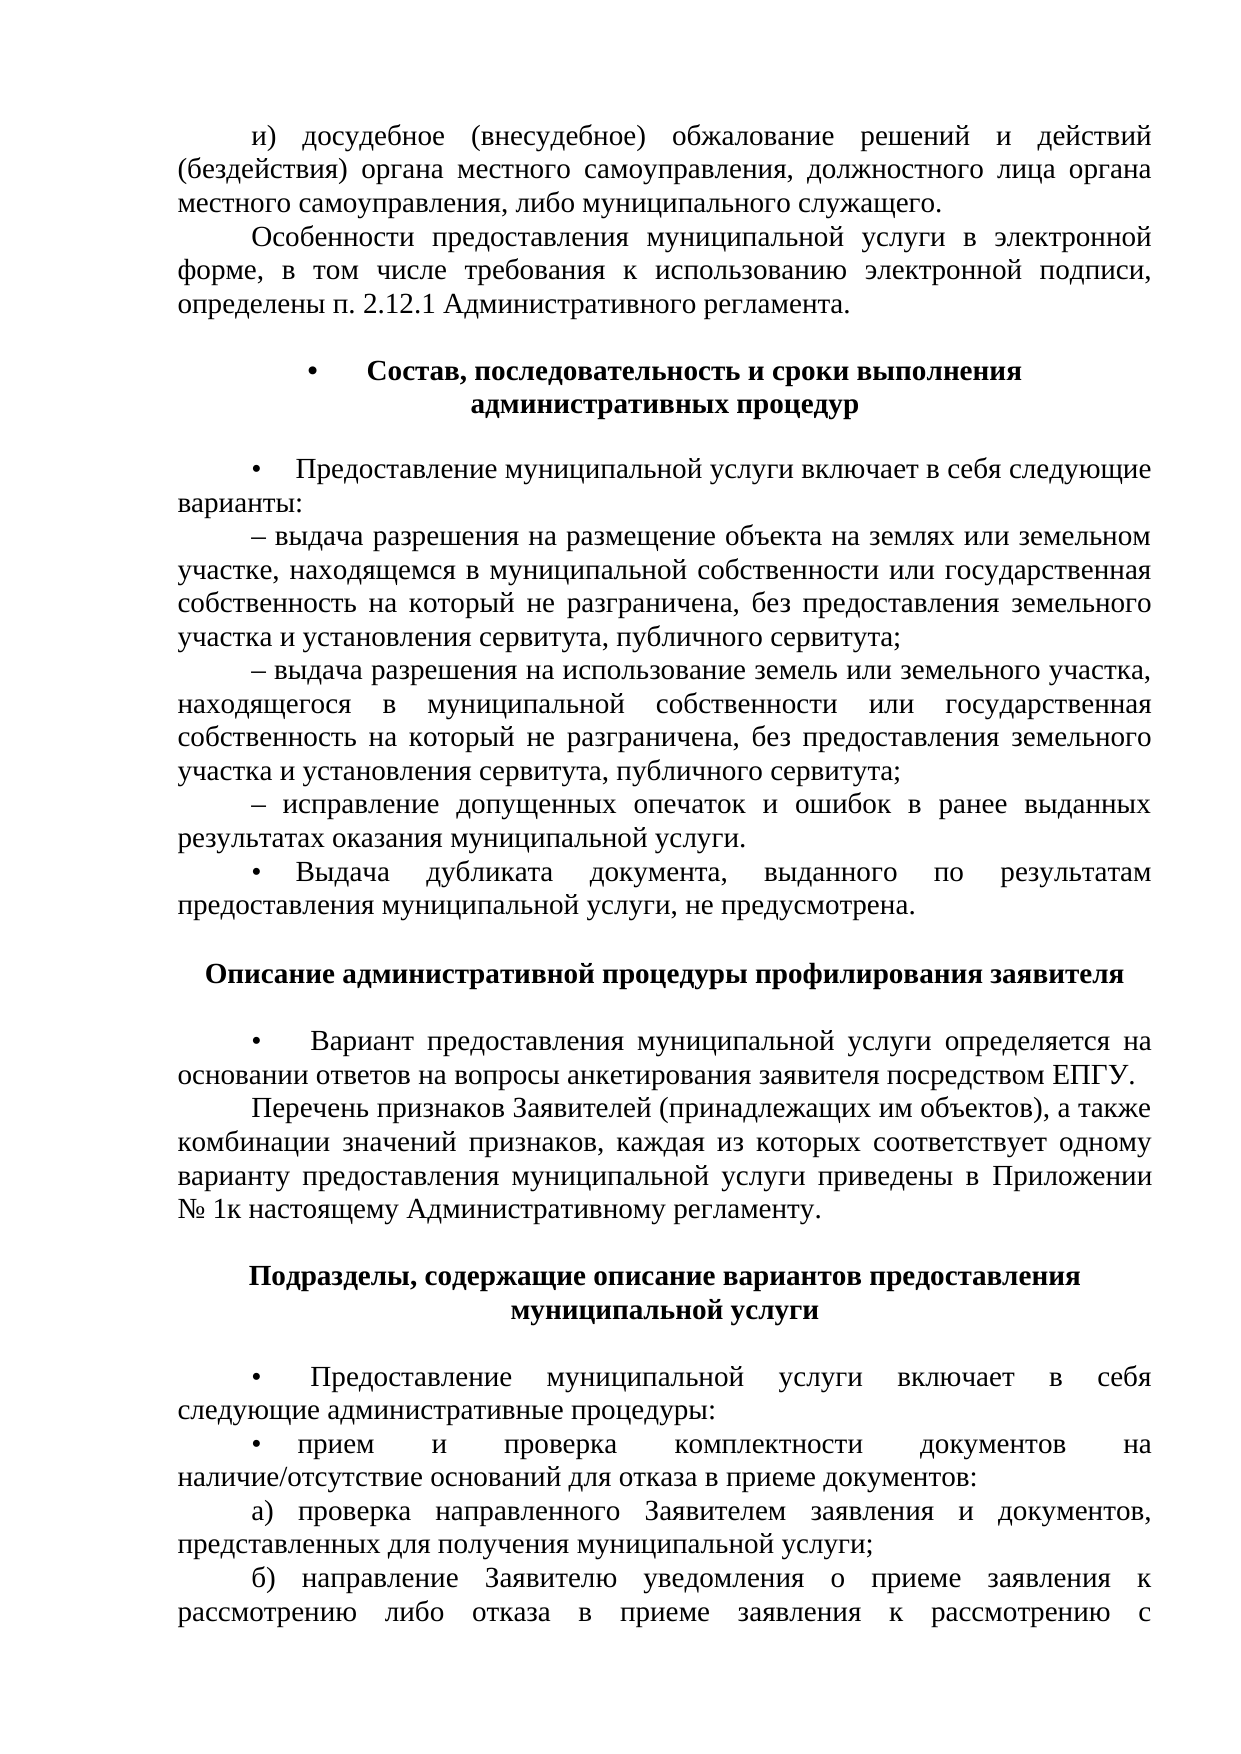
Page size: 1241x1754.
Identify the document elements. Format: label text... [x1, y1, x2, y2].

text Описание административной процедуры профилирования заявителя [177, 956, 1152, 990]
list Предоставление муниципальной услуги включает в себя следующие административные процедуры: [177, 1359, 1152, 1426]
text Особенности предоставления муниципальной услуги в электронной форме, в том числе требования к использованию электронной подписи, определены п. 2.12.1 Административного регламента. [177, 219, 1152, 319]
list Выдача дубликата документа, выданного по результатам предоставления муниципальной услуги, не предусмотрена. [177, 854, 1152, 921]
text а) проверка направленного Заявителем заявления и документов, представленных для получения муниципальной услуги; [177, 1493, 1152, 1560]
text – выдача разрешения на использование земель или земельного участка, находящегося в муниципальной собственности или государственная собственность на который не разграничена, без предоставления земельного участка и установления сервитута, публичного сервитута; [177, 652, 1152, 787]
text Подразделы, содержащие описание вариантов предоставления муниципальной услуги [177, 1258, 1152, 1325]
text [177, 1560, 1152, 1627]
text и) досудебное (внесудебное) обжалование решений и действий (бездействия) органа местного самоуправления, должностного лица органа местного самоуправления, либо муниципального служащего. [177, 118, 1152, 219]
list Предоставление муниципальной услуги включает в себя следующие варианты: [177, 451, 1152, 518]
list Состав, последовательность и сроки выполнения административных процедур [177, 353, 1152, 420]
list Вариант предоставления муниципальной услуги определяется на основании ответов на вопросы анкетирования заявителя посредством ЕПГУ. [177, 1023, 1152, 1091]
text – исправление допущенных опечаток и ошибок в ранее выданных результатах оказания муниципальной услуги. [177, 787, 1152, 854]
text Перечень признаков Заявителей (принадлежащих им объектов), а также комбинации значений признаков, каждая из которых соответствует одному варианту предоставления муниципальной услуги приведены в Приложении № 1к настоящему Административному регламенту. [177, 1091, 1152, 1225]
text – выдача разрешения на размещение объекта на землях или земельном участке, находящемся в муниципальной собственности или государственная собственность на который не разграничена, без предоставления земельного участка и установления сервитута, публичного сервитута; [177, 518, 1152, 652]
list прием и проверка комплектности документов на наличие/отсутствие оснований для отказа в приеме документов: [177, 1426, 1152, 1493]
